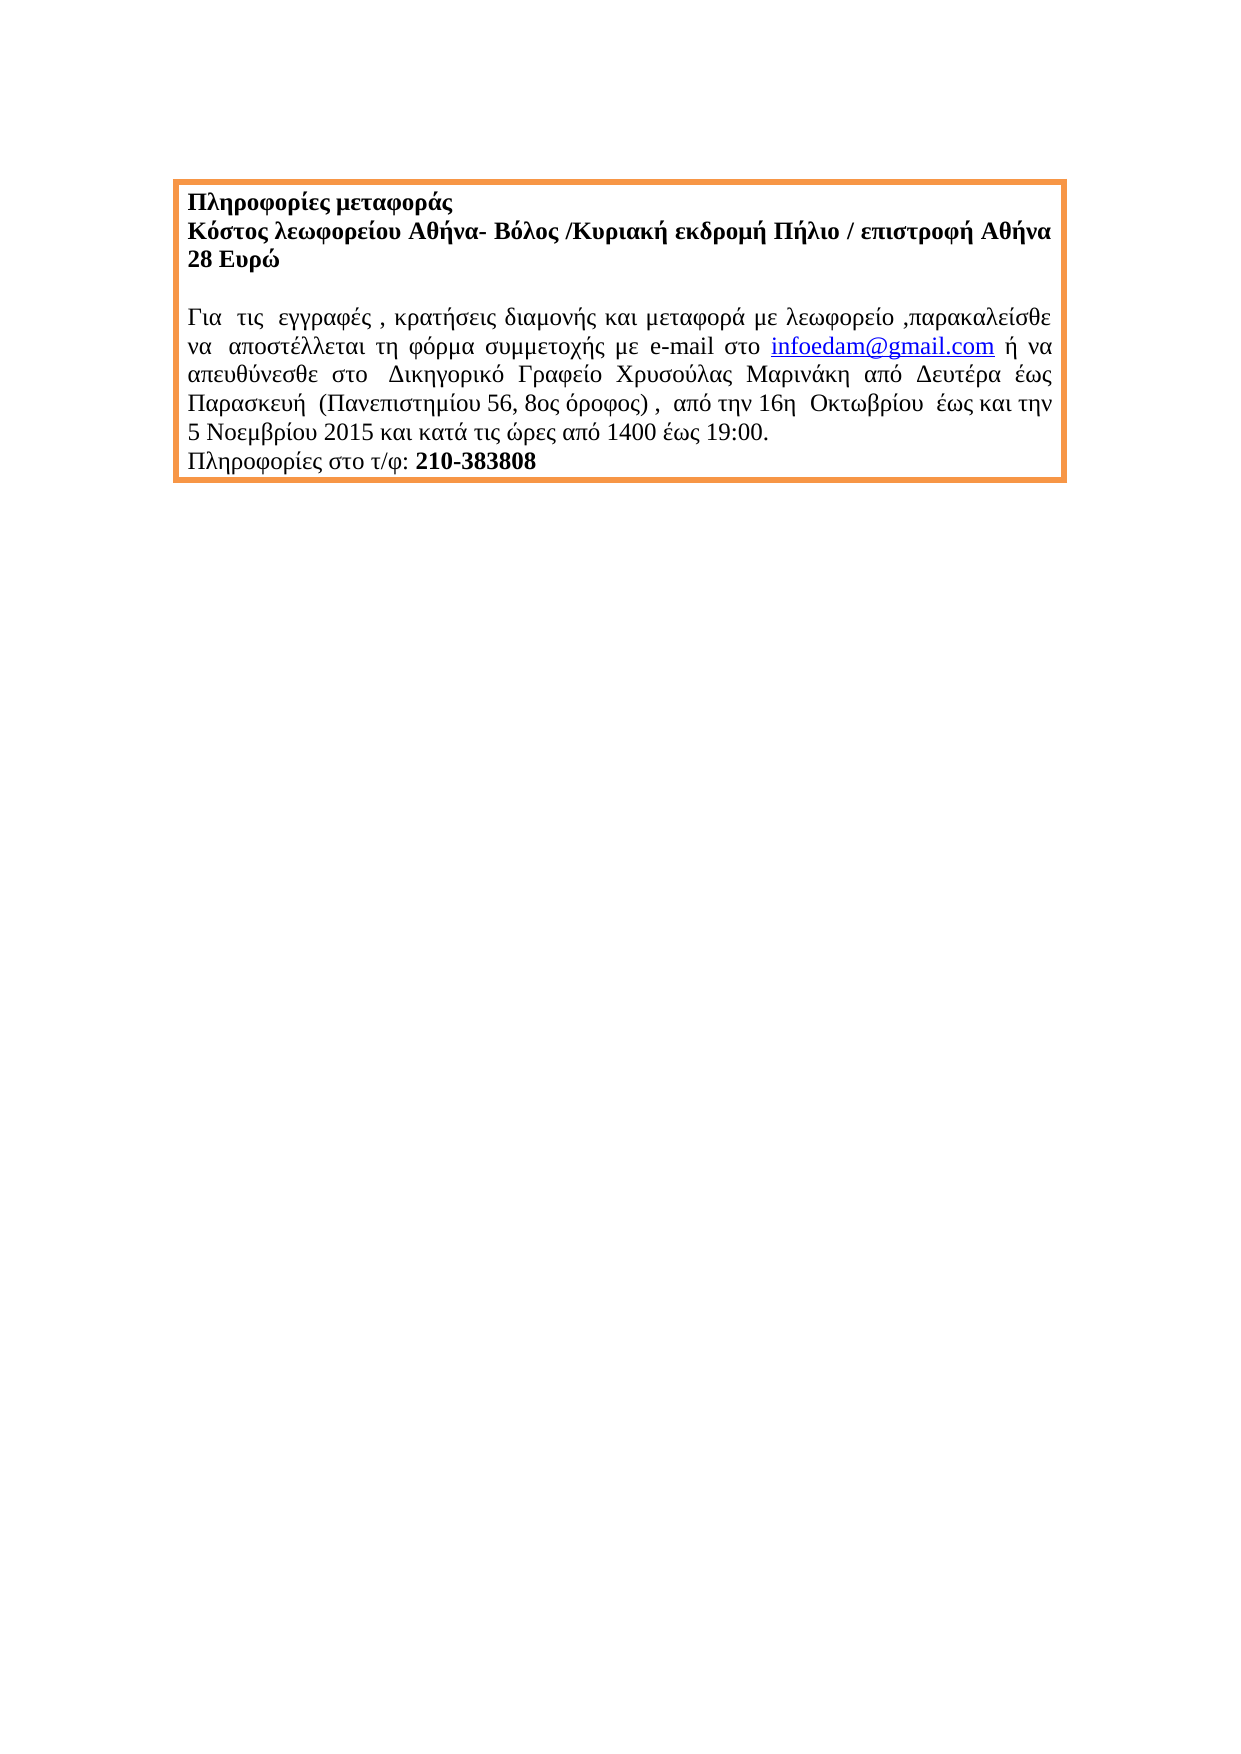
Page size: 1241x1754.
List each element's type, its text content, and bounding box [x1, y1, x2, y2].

text Πληροφορίες μεταφοράς [179, 185, 1061, 216]
text Για τις εγγραφές , κρατήσεις διαμονής και μεταφορά με λεωφορείο ,παρακαλείσθε να αποστέλλεται τη φόρμα συμμετοχής με e-mail στο infoedam@gmail.com ή να απευθύνεσθε στο Δικηγορικό Γραφείο Χρυσούλας Μαρινάκη από Δευτέρα έως Παρασκευή (Πανεπιστημίου 56, 8ος όροφος) , από την 16η Οκτωβρίου έως και την 5 Νοεμβρίου 2015 και κατά τις ώρες από 1400 έως 19:00. [187, 302, 1053, 437]
text Πληροφορίες στο τ/φ: 210-383808 [179, 437, 1061, 477]
text Κόστος λεωφορείου Αθήνα- Βόλος /Κυριακή εκδρομή Πήλιο / επιστροφή Αθήνα 28 Ευρώ [187, 216, 1053, 273]
